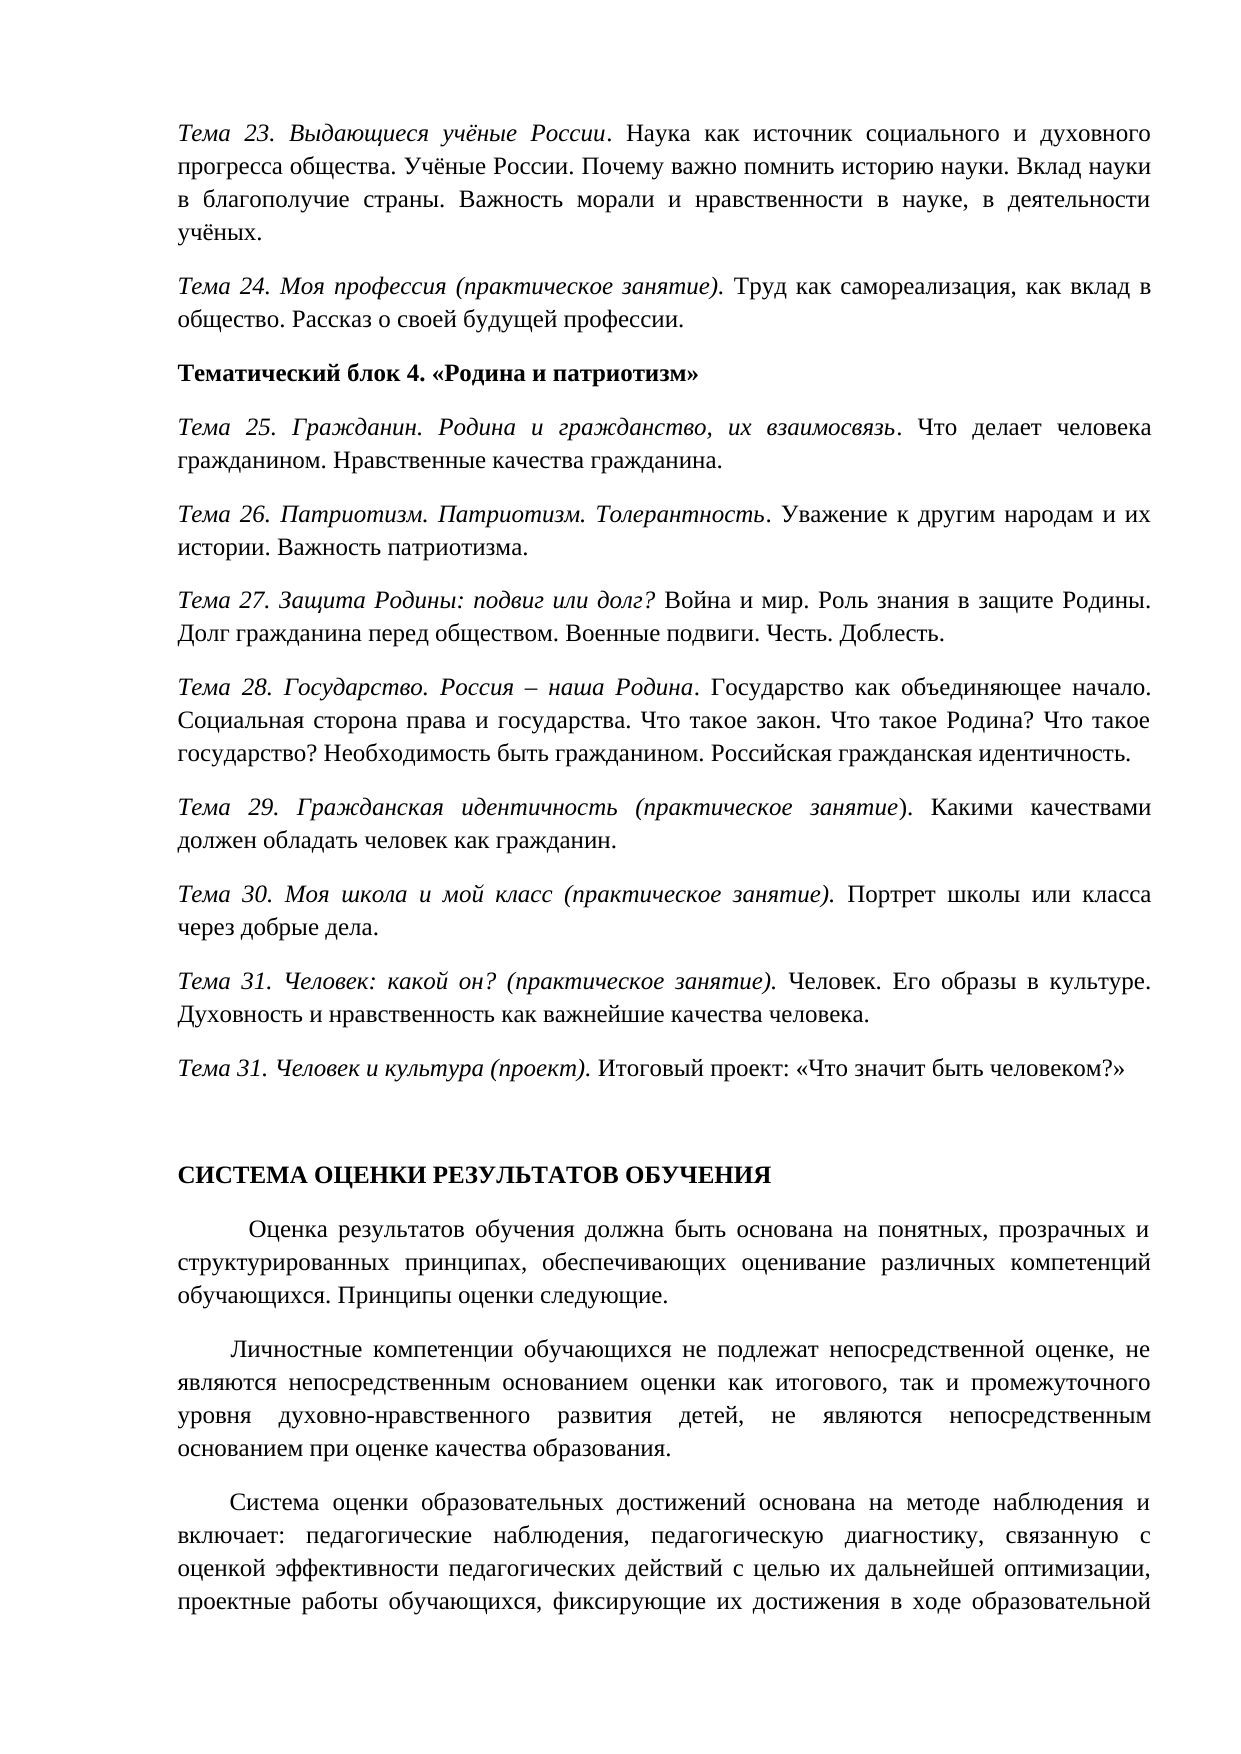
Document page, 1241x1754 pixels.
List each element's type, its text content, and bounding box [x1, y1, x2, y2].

text Оценка результатов обучения должна быть основана на понятных, прозрачных и структурированных принципах, обеспечивающих оценивание различных компетенций обучающихся. Принципы оценки следующие. [177, 1214, 1152, 1309]
text Личностные компетенции обучающихся не подлежат непосредственной оценке, не являются непосредственным основанием оценки как итогового, так и промежуточного уровня духовно-нравственного развития детей, не являются непосредственным основанием при оценке качества образования. [177, 1334, 1152, 1462]
text Тема 23. Выдающиеся учёные России. Наука как источник социального и духовного прогресса общества. Учёные России. Почему важно помнить историю науки. Вклад науки в благополучие страны. Важность морали и нравственности в науке, в деятельности учёных. [177, 118, 1152, 246]
text Тема 26. Патриотизм. Патриотизм. Толерантность. Уважение к другим народам и их истории. Важность патриотизма. [177, 499, 1152, 560]
text Тема 28. Государство. Россия – наша Родина. Государство как объединяющее начало. Социальная сторона права и государства. Что такое закон. Что такое Родина? Что такое государство? Необходимость быть гражданином. Российская гражданская идентичность. [177, 672, 1152, 767]
text Тема 25. Гражданин. Родина и гражданство, их взаимосвязь. Что делает человека гражданином. Нравственные качества гражданина. [177, 412, 1152, 473]
text Тема 31. Человек: какой он? (практическое занятие). Человек. Его образы в культуре. Духовность и нравственность как важнейшие качества человека. [177, 966, 1152, 1028]
text Тема 27. Защита Родины: подвиг или долг? Война и мир. Роль знания в защите Родины. Долг гражданина перед обществом. Военные подвиги. Честь. Доблесть. [177, 586, 1152, 647]
text Тема 31. Человек и культура (проект). Итоговый проект: «Что значит быть человеком?» [177, 1053, 1152, 1082]
text Тематический блок 4. «Родина и патриотизм» [177, 358, 1152, 387]
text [177, 1487, 1152, 1615]
text СИСТЕМА ОЦЕНКИ РЕЗУЛЬТАТОВ ОБУЧЕНИЯ [177, 1161, 1152, 1189]
text Тема 30. Моя школа и мой класс (практическое занятие). Портрет школы или класса через добрые дела. [177, 879, 1152, 941]
text Тема 24. Моя профессия (практическое занятие). Труд как самореализация, как вклад в общество. Рассказ о своей будущей профессии. [177, 271, 1152, 333]
text Тема 29. Гражданская идентичность (практическое занятие). Какими качествами должен обладать человек как гражданин. [177, 792, 1152, 854]
